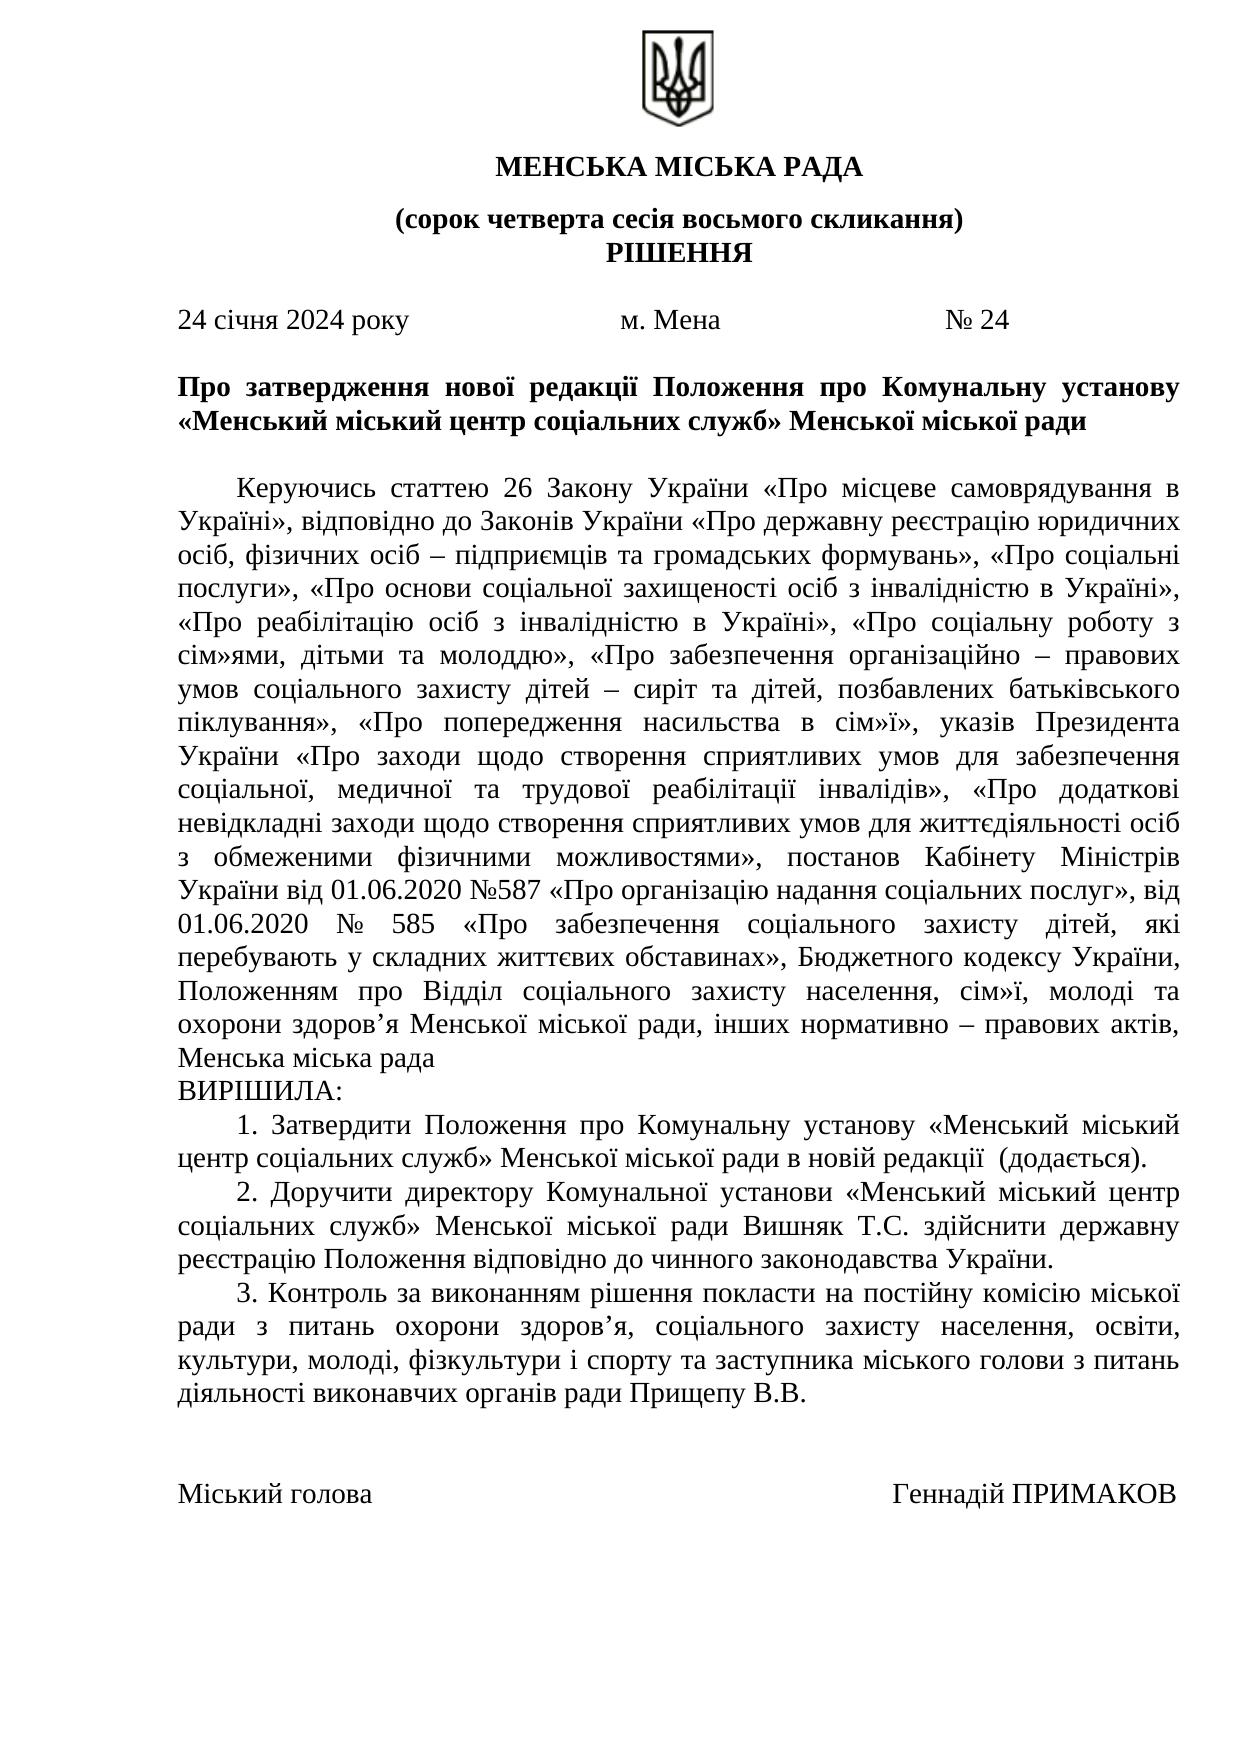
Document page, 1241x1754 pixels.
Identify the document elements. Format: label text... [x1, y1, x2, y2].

text Міський голова Геннадій ПРИМАКОВ [177, 1476, 1181, 1509]
text 3. Контроль за виконанням рішення покласти на постійну комісію міської ради з питань охорони здоров’я, соціального захисту населення, освіти, культури, молоді, фізкультури і спорту та заступника міського голови з питань діяльності виконавчих органів ради Прищепу В.В. [177, 1275, 1181, 1409]
text Керуючись статтею 26 Закону України «Про місцеве самоврядування в Україні», відповідно до Законів України «Про державну реєстрацію юридичних осіб, фізичних осіб – підприємців та громадських формувань», «Про соціальні послуги», «Про основи соціальної захищеності осіб з інвалідністю в Україні», «Про реабілітацію осіб з інвалідністю в Україні», «Про соціальну роботу з сім»ями, дітьми та молоддю», «Про забезпечення організаційно – правових умов соціального захисту дітей – сиріт та дітей, позбавлених батьківського піклування», «Про попередження насильства в сім»ї», указів Президента України «Про заходи щодо створення сприятливих умов для забезпечення соціальної, медичної та трудової реабілітації інвалідів», «Про додаткові невідкладні заходи щодо створення сприятливих умов для життєдіяльності осіб з обмеженими фізичними можливостями», постанов Кабінету Міністрів України від 01.06.2020 №587 «Про організацію надання соціальних послуг», від 01.06.2020 № 585 «Про забезпечення соціального захисту дітей, які перебувають у складних життєвих обставинах», Бюджетного кодексу України, Положенням про Відділ соціального захисту населення, сім»ї, молоді та охорони здоров’я Менської міської ради, інших нормативно – правових актів, Менська міська рада [177, 470, 1181, 1073]
text 1. Затвердити Положення про Комунальну установу «Менський міський центр соціальних служб» Менської міської ради в новій редакції (додається). [177, 1107, 1181, 1174]
text РІШЕННЯ [177, 235, 1181, 268]
text (сорок четверта сесія восьмого скликання) [177, 201, 1181, 235]
text ВИРІШИЛА: [177, 1073, 1181, 1107]
text МЕНСЬКА МІСЬКА РАДА [177, 149, 1181, 182]
text 24 січня 2024 року м. Мена № 24 [177, 302, 1181, 336]
text 2. Доручити директору Комунальної установи «Менський міський центр соціальних служб» Менської міської ради Вишняк Т.С. здійснити державну реєстрацію Положення відповідно до чинного законодавства України. [177, 1174, 1181, 1275]
picture [641, 29, 717, 130]
text Про затвердження нової редакції Положення про Комунальну установу «Менський міський центр соціальних служб» Менської міської ради [177, 369, 1181, 436]
